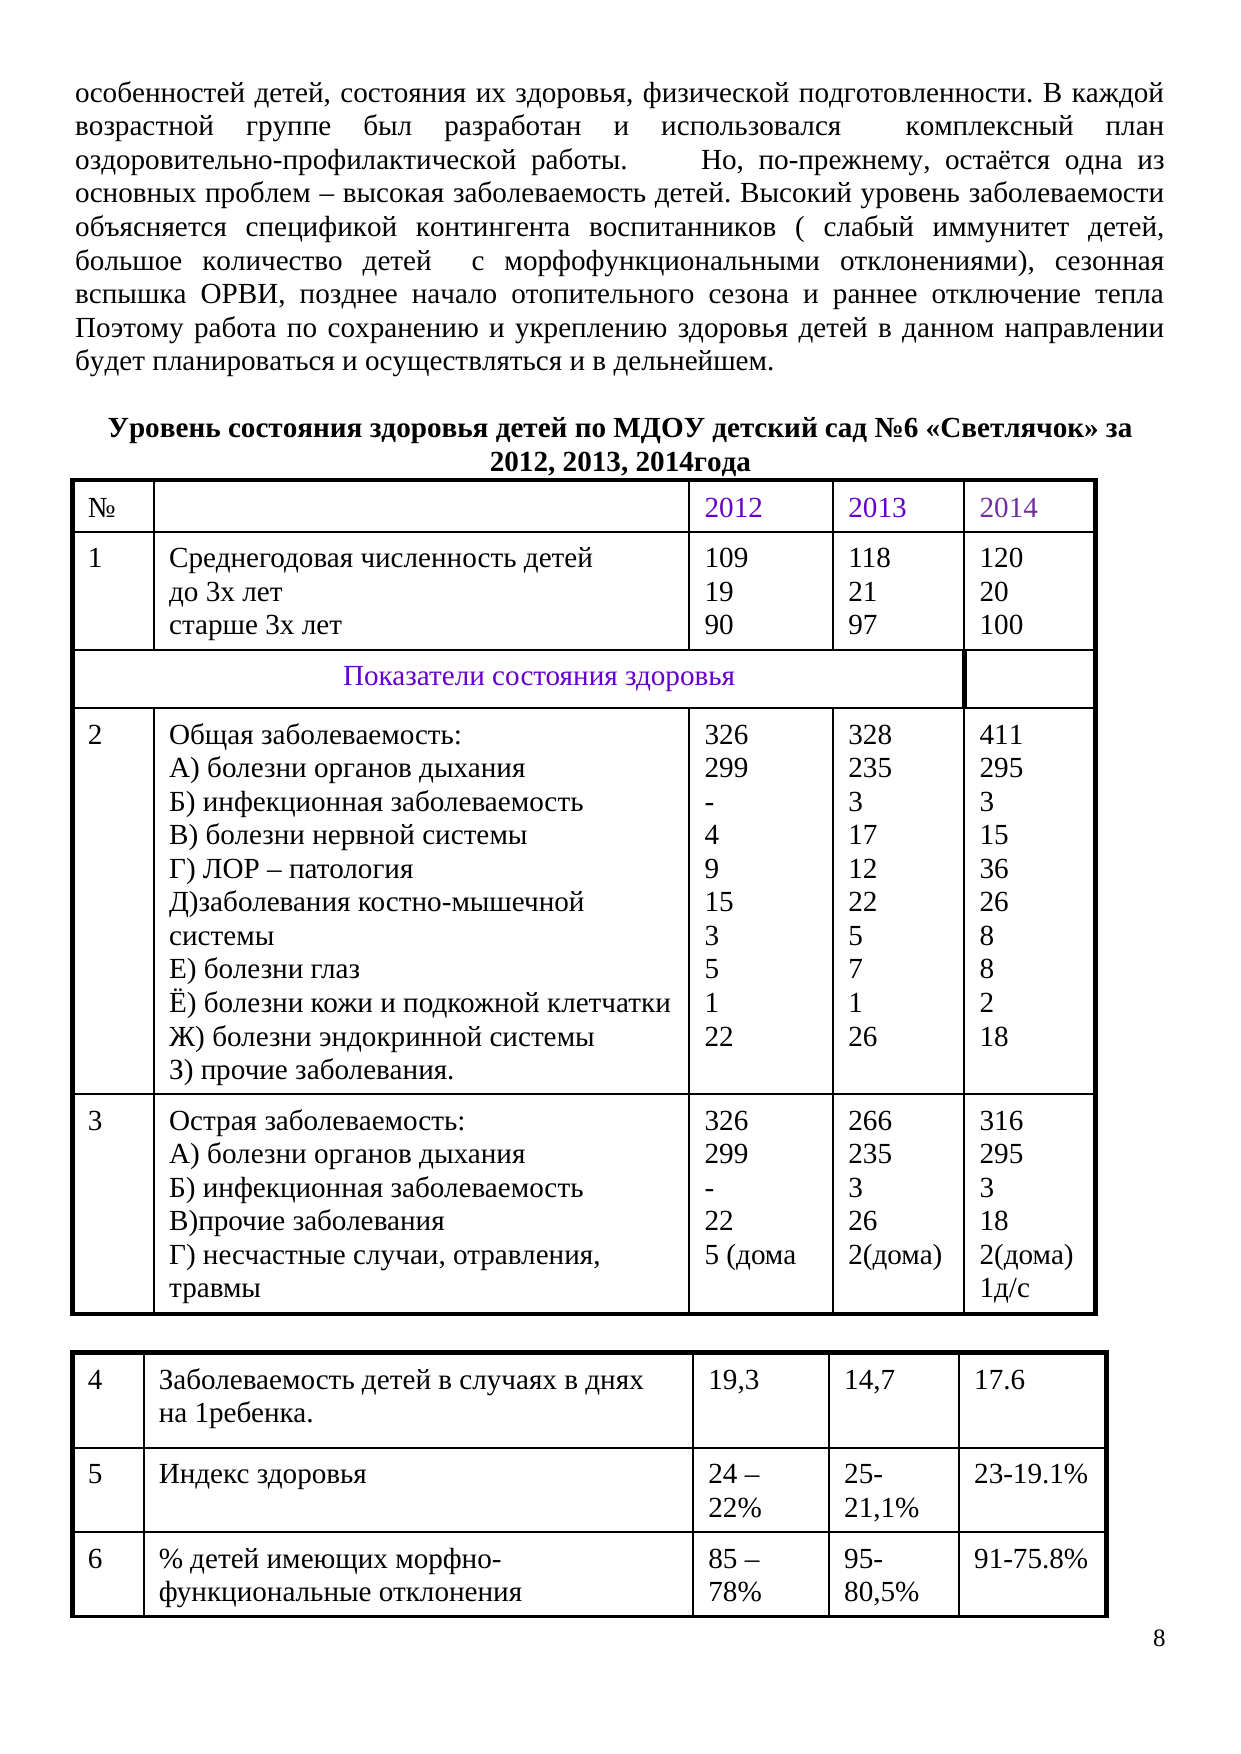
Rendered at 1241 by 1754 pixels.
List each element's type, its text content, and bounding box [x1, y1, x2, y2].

text Уровень состояния здоровья детей по МДОУ детский сад №6 «Светлячок» за 2012, 2013, 2014года [75, 410, 1165, 477]
table_cell 120 20 100 [965, 533, 1093, 648]
table_header 14,7 [830, 1355, 958, 1447]
table_cell % детей имеющих морфно-функциональные отклонения [145, 1533, 692, 1615]
table_cell 326 299 - 4 9 15 3 5 1 22 [690, 709, 832, 1093]
table_cell 411 295 3 15 36 26 8 8 2 18 [965, 709, 1093, 1093]
table_cell 23-19.1% [960, 1449, 1104, 1531]
table_cell Среднегодовая численность детей до 3х лет старше 3х лет [155, 533, 688, 648]
table_cell 5 [75, 1449, 143, 1531]
table_cell 95-80,5% [830, 1533, 958, 1615]
table_cell Острая заболеваемость: А) болезни органов дыхания Б) инфекционная заболеваемость В)прочие заболевания Г) несчастные случаи, отравления, травмы [155, 1095, 688, 1312]
table_cell 85 – 78% [694, 1533, 828, 1615]
table_cell 24 – 22% [694, 1449, 828, 1531]
table_header 2012 [690, 482, 832, 531]
table_header 4 [75, 1355, 143, 1447]
table_header № [75, 482, 153, 531]
table_cell 2 [75, 709, 153, 1093]
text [75, 75, 1165, 377]
table_cell 118 21 97 [834, 533, 963, 648]
table_cell 3 [75, 1095, 153, 1312]
table_header 2013 [834, 482, 963, 531]
table_cell Общая заболеваемость: А) болезни органов дыхания Б) инфекционная заболеваемость В) болезни нервной системы Г) ЛОР – патология Д)заболевания костно-мышечной системы Е) болезни глаз Ё) болезни кожи и подкожной клетчатки Ж) болезни эндокринной системы З) прочие заболевания. [155, 709, 688, 1093]
table_cell 109 19 90 [690, 533, 832, 648]
table_cell 25-21,1% [830, 1449, 958, 1531]
table_cell 1 [75, 533, 153, 648]
table_header [155, 482, 688, 531]
table_cell 326 299 - 22 5 (дома [690, 1095, 832, 1312]
table_cell 6 [75, 1533, 143, 1615]
table_cell Показатели состояния здоровья [75, 651, 962, 707]
table_header 19,3 [694, 1355, 828, 1447]
table_cell [967, 651, 1093, 707]
table_cell 266 235 3 26 2(дома) [834, 1095, 963, 1312]
table_header Заболеваемость детей в случаях в днях на 1ребенка. [145, 1355, 692, 1447]
table_cell 316 295 3 18 2(дома) 1д/с [965, 1095, 1093, 1312]
table_header 2014 [965, 482, 1093, 531]
table_cell 91-75.8% [960, 1533, 1104, 1615]
table_header 17.6 [960, 1355, 1104, 1447]
table_cell 328 235 3 17 12 22 5 7 1 26 [834, 709, 963, 1093]
table_cell Индекс здоровья [145, 1449, 692, 1531]
